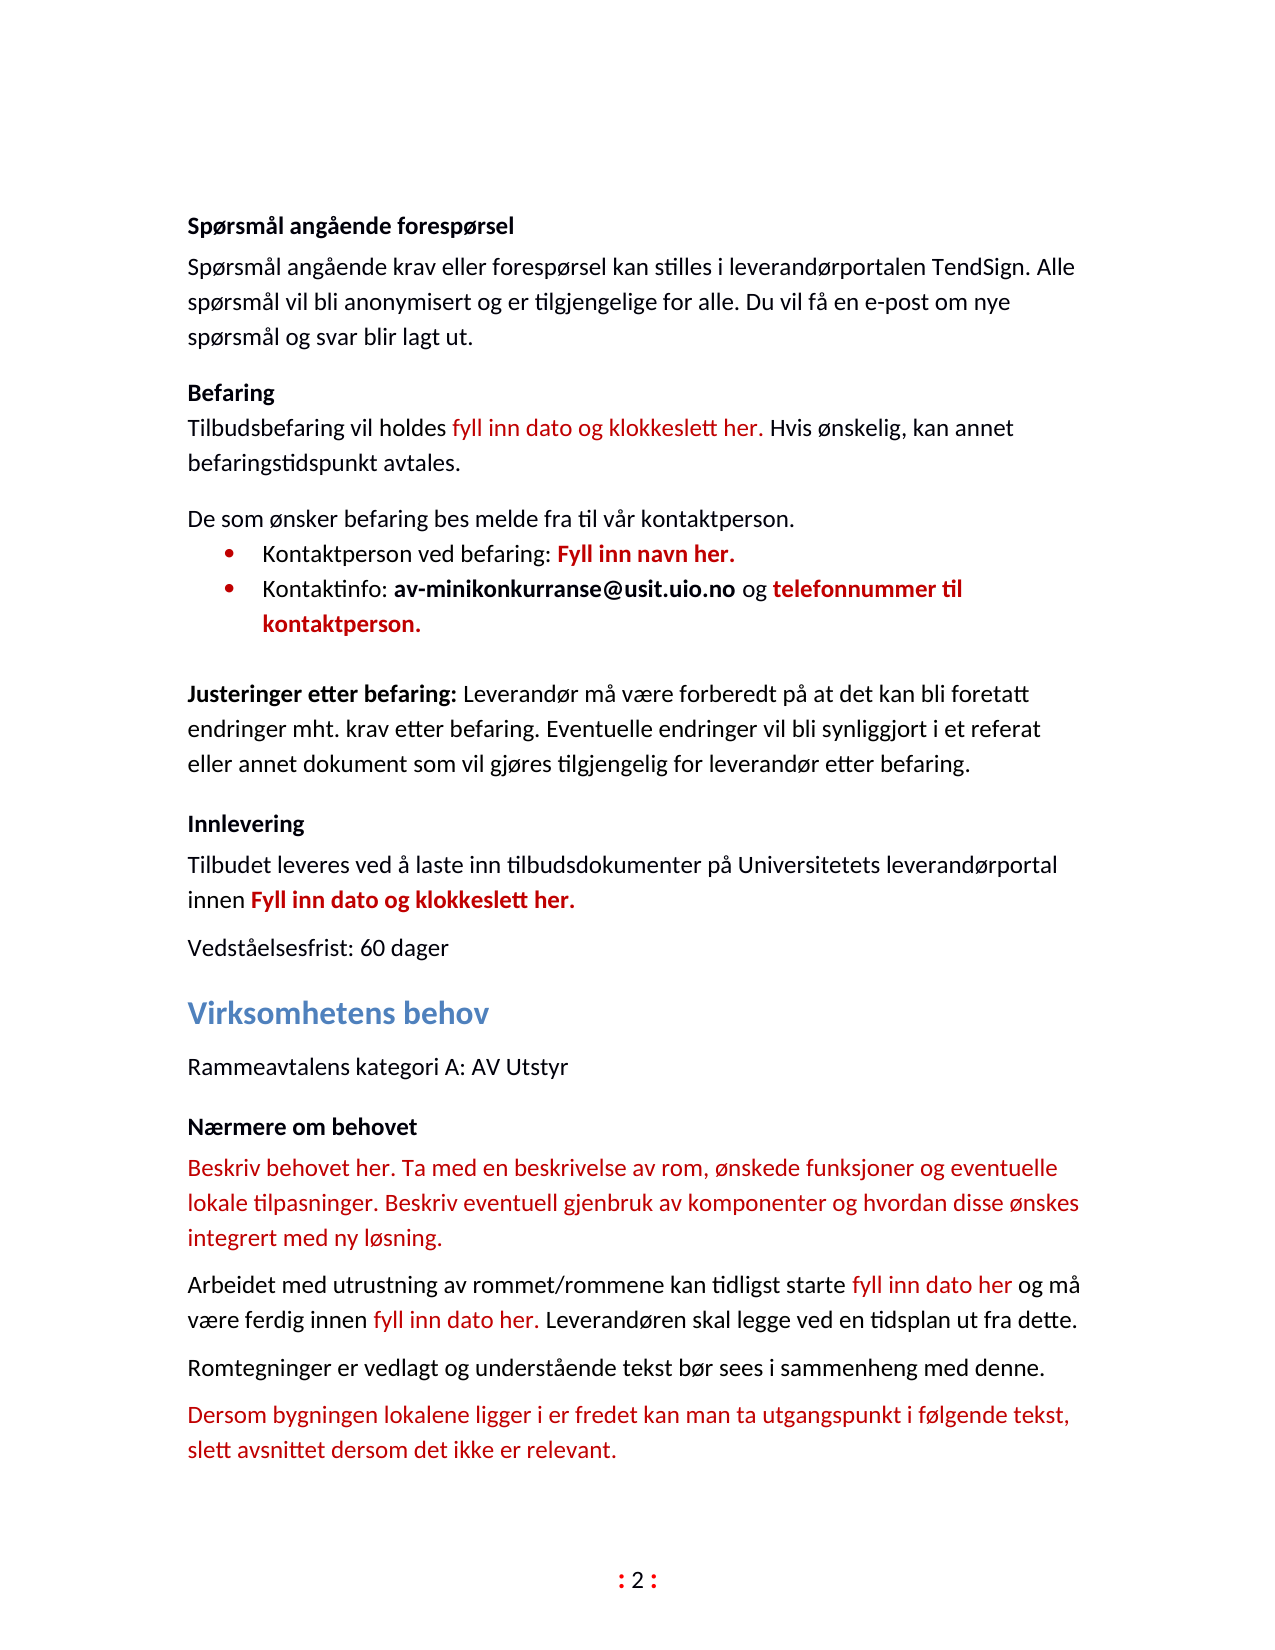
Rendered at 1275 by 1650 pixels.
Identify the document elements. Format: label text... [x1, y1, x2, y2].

text Arbeidet med utrustning av rommet/rommene kan tidligst starte fyll inn dato her og må være ferdig innen fyll inn dato her. Leverandøren skal legge ved en tidsplan ut fra dette. [187, 1270, 1087, 1335]
text Vedståelsesfrist: 60 dager [187, 932, 1087, 962]
subtitle Nærmere om behovet [187, 1111, 1087, 1141]
text Dersom bygningen lokalene ligger i er fredet kan man ta utgangspunkt i følgende tekst, slett avsnittet dersom det ikke er relevant. [187, 1400, 1087, 1465]
text Beskriv behovet her. Ta med en beskrivelse av rom, ønskede funksjoner og eventuelle lokale tilpasninger. Beskriv eventuell gjenbruk av komponenter og hvordan disse ønskes integrert med ny løsning. [187, 1152, 1087, 1253]
text Spørsmål angående krav eller forespørsel kan stilles i leverandørportalen TendSign. Alle spørsmål vil bli anonymisert og er tilgjengelige for alle. Du vil få en e-post om nye spørsmål og svar blir lagt ut. [187, 251, 1087, 352]
subtitle Spørsmål angående forespørsel [187, 210, 1087, 241]
text Tilbudet leveres ved å laste inn tilbudsdokumenter på Universitetets leverandørportal innen Fyll inn dato og klokkeslett her. [187, 849, 1087, 915]
subtitle Innlevering [187, 808, 1087, 838]
text Justeringer etter befaring: Leverandør må være forberedt på at det kan bli foretatt endringer mht. krav etter befaring. Eventuelle endringer vil bli synliggjort i et referat eller annet dokument som vil gjøres tilgjengelig for leverandør etter befaring. [187, 678, 1087, 778]
text Romtegninger er vedlagt og understående tekst bør sees i sammenheng med denne. [187, 1352, 1087, 1383]
text Rammeavtalens kategori A: AV Utstyr [187, 1051, 1087, 1081]
text De som ønsker befaring bes melde fra til vår kontaktperson. [187, 503, 1087, 533]
list Kontaktperson ved befaring: Fyll inn navn her. [225, 538, 1087, 568]
subtitle Virksomhetens behov [187, 992, 1087, 1032]
text Befaring Tilbudsbefaring vil holdes fyll inn dato og klokkeslett her. Hvis ønskelig, kan annet befaringstidspunkt avtales. [187, 377, 1087, 478]
list Kontaktinfo: av-minikonkurranse@usit.uio.no og telefonnummer til kontaktperson. [225, 573, 1087, 638]
